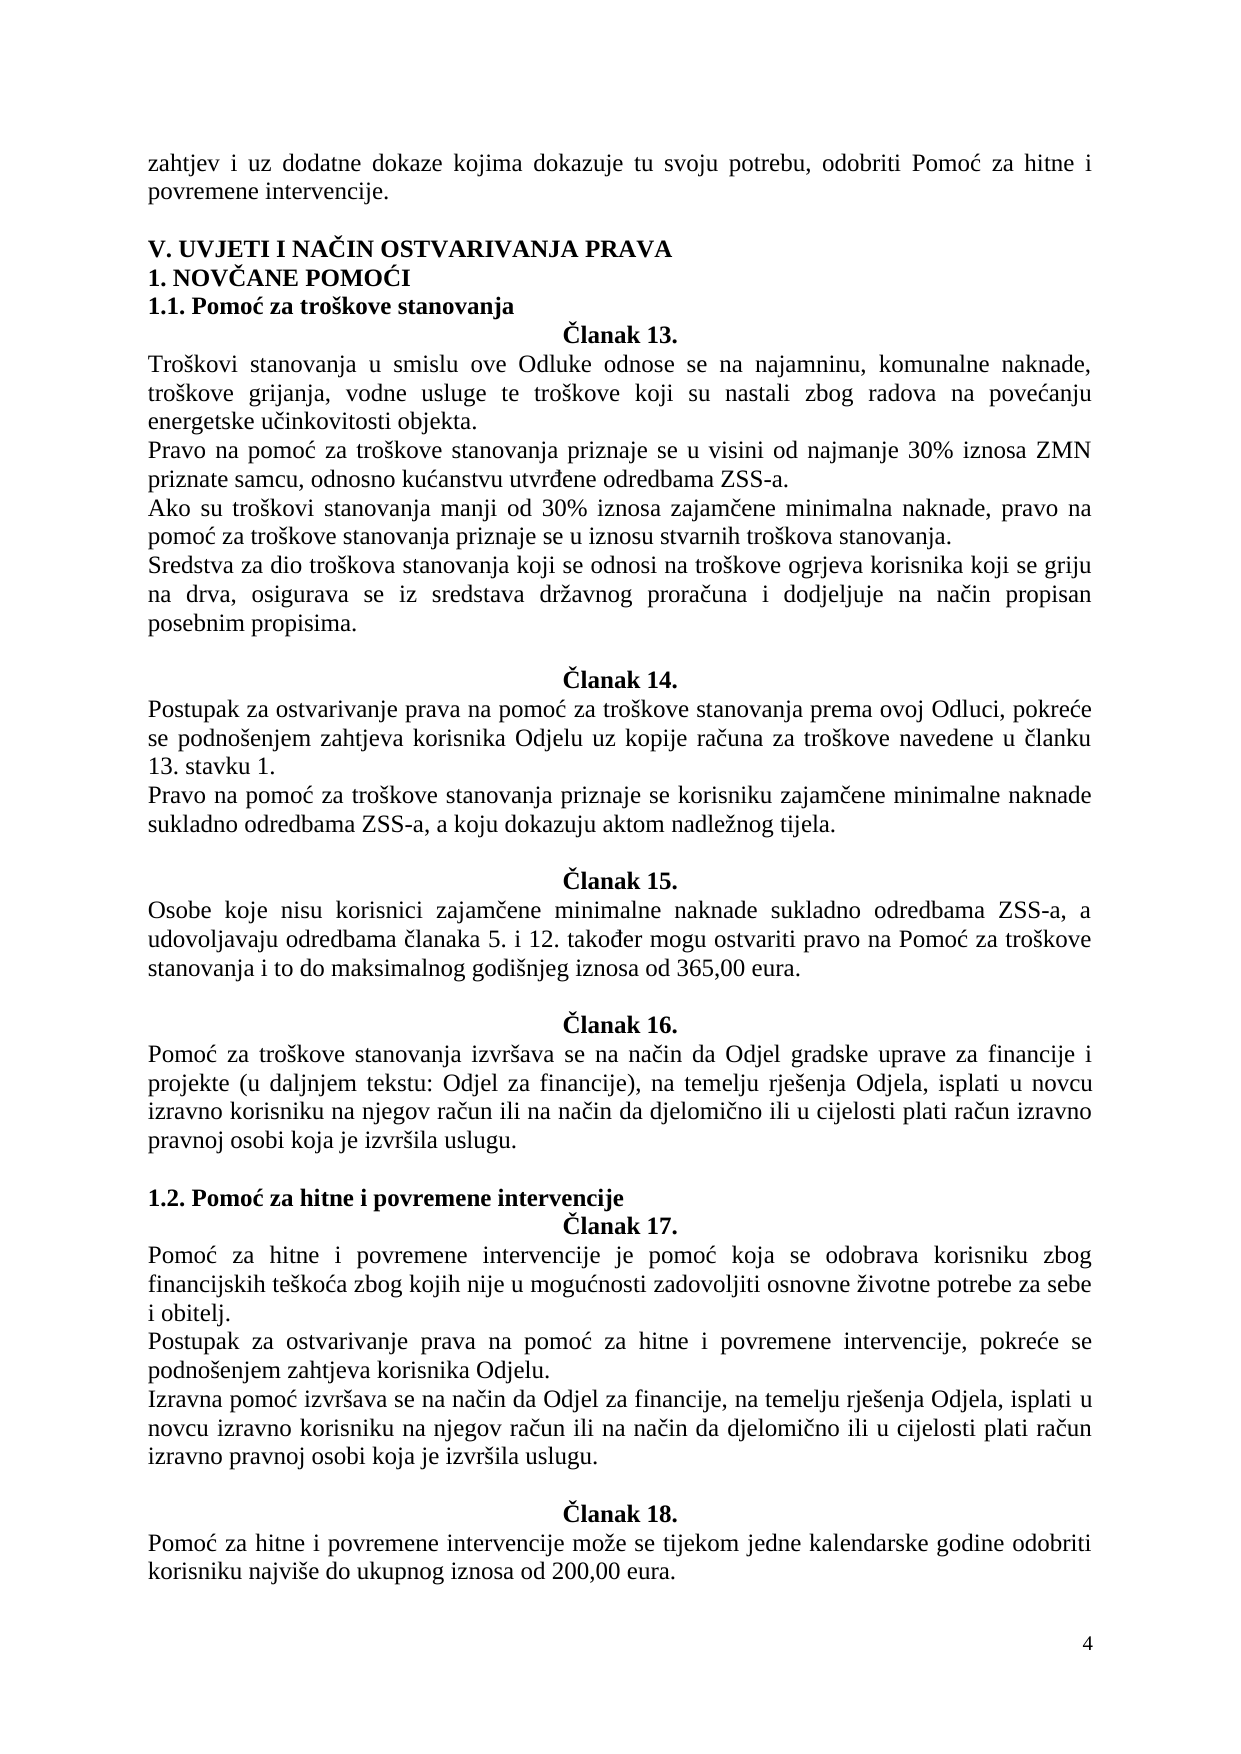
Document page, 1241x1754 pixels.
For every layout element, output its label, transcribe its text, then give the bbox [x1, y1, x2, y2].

text Pravo na pomoć za troškove stanovanja priznaje se u visini od najmanje 30% iznosa ZMN priznate samcu, odnosno kućanstvu utvrđene odredbama ZSS-a. [148, 435, 1093, 493]
text Pomoć za hitne i povremene intervencije može se tijekom jedne kalendarske godine odobriti korisniku najviše do ukupnog iznosa od 200,00 eura. [148, 1528, 1093, 1585]
text 1.2. Pomoć za hitne i povremene intervencije [148, 1183, 1093, 1211]
text 1.1. Pomoć za troškove stanovanja [148, 291, 1093, 320]
text Troškovi stanovanja u smislu ove Odluke odnose se na najamninu, komunalne naknade, troškove grijanja, vodne usluge te troškove koji su nastali zbog radova na povećanju energetske učinkovitosti objekta. [148, 349, 1093, 435]
text 1. NOVČANE POMOĆI [148, 263, 1093, 291]
text Članak 15. [148, 866, 1093, 895]
text Sredstva za dio troškova stanovanja koji se odnosi na troškove ogrjeva korisnika koji se griju na drva, osigurava se iz sredstava državnog proračuna i dodjeljuje na način propisan posebnim propisima. [148, 550, 1093, 636]
text Ako su troškovi stanovanja manji od 30% iznosa zajamčene minimalna naknade, pravo na pomoć za troškove stanovanja priznaje se u iznosu stvarnih troškova stanovanja. [148, 493, 1093, 550]
text Pomoć za troškove stanovanja izvršava se na način da Odjel gradske uprave za financije i projekte (u daljnjem tekstu: Odjel za financije), na temelju rješenja Odjela, isplati u novcu izravno korisniku na njegov račun ili na način da djelomično ili u cijelosti plati račun izravno pravnoj osobi koja je izvršila uslugu. [148, 1039, 1093, 1154]
text Članak 17. [148, 1211, 1093, 1240]
text Osobe koje nisu korisnici zajamčene minimalne naknade sukladno odredbama ZSS-a, a udovoljavaju odredbama članaka 5. i 12. također mogu ostvariti pravo na Pomoć za troškove stanovanja i to do maksimalnog godišnjeg iznosa od 365,00 eura. [148, 895, 1093, 981]
text Članak 13. [148, 320, 1093, 349]
text V. UVJETI I NAČIN OSTVARIVANJA PRAVA [148, 234, 1093, 263]
text Postupak za ostvarivanje prava na pomoć za troškove stanovanja prema ovoj Odluci, pokreće se podnošenjem zahtjeva korisnika Odjelu uz kopije računa za troškove navedene u članku 13. stavku 1. [148, 694, 1093, 780]
text Članak 14. [148, 665, 1093, 694]
text Pravo na pomoć za troškove stanovanja priznaje se korisniku zajamčene minimalne naknade sukladno odredbama ZSS-a, a koju dokazuju aktom nadležnog tijela. [148, 780, 1093, 838]
text Postupak za ostvarivanje prava na pomoć za hitne i povremene intervencije, pokreće se podnošenjem zahtjeva korisnika Odjelu. [148, 1326, 1093, 1384]
text Pomoć za hitne i povremene intervencije je pomoć koja se odobrava korisniku zbog financijskih teškoća zbog kojih nije u mogućnosti zadovoljiti osnovne životne potrebe za sebe i obitelj. [148, 1240, 1093, 1326]
text Članak 18. [148, 1499, 1093, 1528]
text Članak 16. [148, 1010, 1093, 1039]
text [148, 148, 1093, 205]
